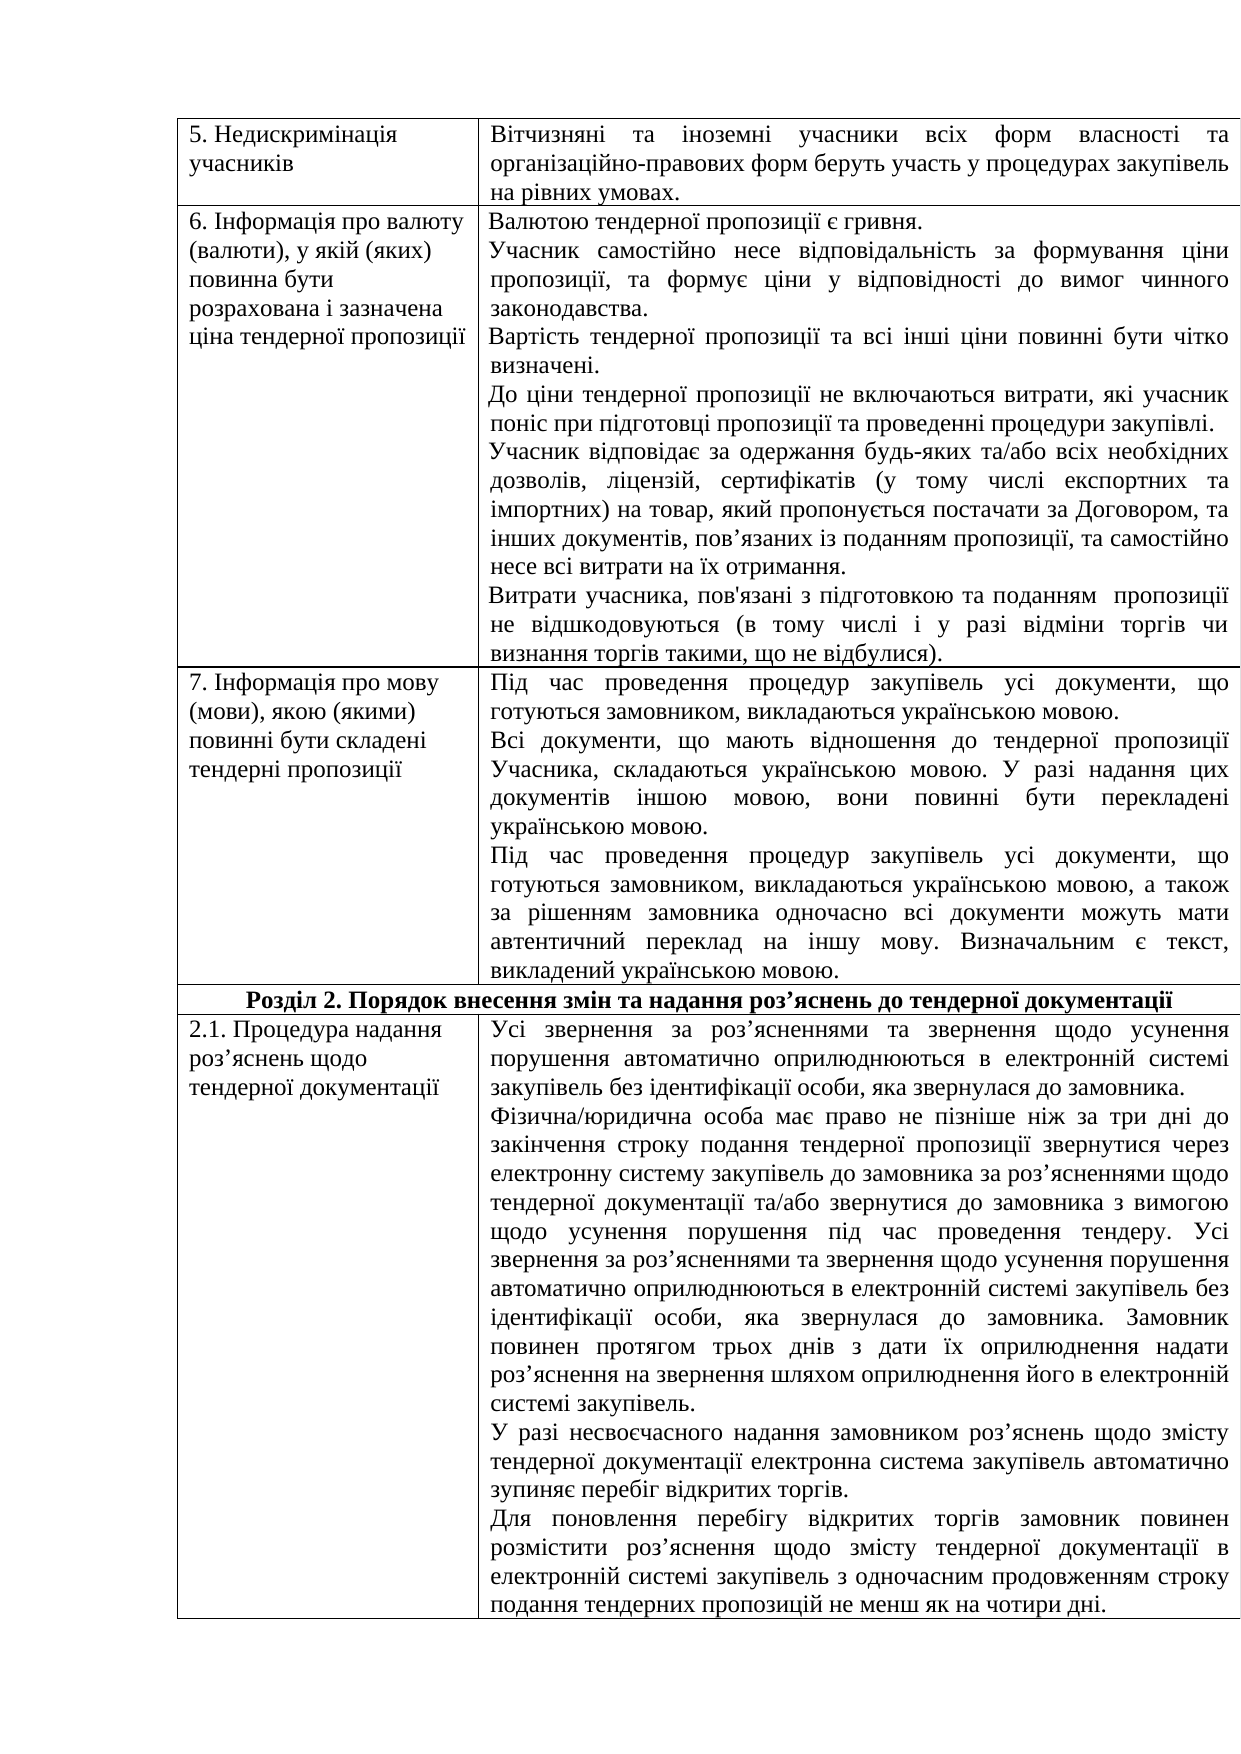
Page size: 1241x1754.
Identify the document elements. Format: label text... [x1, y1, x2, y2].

table_cell 5. Недискримінація учасників [178, 119, 478, 205]
table_cell Розділ 2. Порядок внесення змін та надання роз’яснень до тендерної документації [178, 985, 1240, 1013]
table_cell 2.1. Процедура надання роз’яснень щодо тендерної документації [178, 1015, 478, 1618]
table_cell 6. Інформація про валюту (валюти), у якій (яких) повинна бути розрахована і зазначена ціна тендерної пропозиції [178, 206, 478, 666]
table_cell Валютою тендерної пропозиції є гривня. Учасник самостійно несе відповідальність за формування ціни пропозиції, та формує ціни у відповідності до вимог чинного законодавства. Вартість тендерної пропозиції та всі інші ціни повинні бути чітко визначені. До ціни тендерної пропозиції не включаються витрати, які учасник поніс при підготовці пропозиції та проведенні процедури закупівлі. Учасник відповідає за одержання будь-яких та/або всіх необхідних дозволів, ліцензій, сертифікатів (у тому числі експортних та імпортних) на товар, який пропонується постачати за Договором, та інших документів, пов’язаних із поданням пропозиції, та самостійно несе всі витрати на їх отримання. Витрати учасника, пов'язані з підготовкою та поданням пропозиції не відшкодовуються (в тому числі і у разі відміни торгів чи визнання торгів такими, що не відбулися). [479, 206, 1240, 666]
table_cell 7. Інформація про мову (мови), якою (якими) повинні бути складені тендерні пропозиції [178, 668, 478, 984]
table_cell Під час проведення процедур закупівель усі документи, що готуються замовником, викладаються українською мовою. Всі документи, що мають відношення до тендерної пропозиції Учасника, складаються українською мовою. У разі надання цих документів іншою мовою, вони повинні бути перекладені українською мовою. Під час проведення процедур закупівель усі документи, що готуються замовником, викладаються українською мовою, а також за рішенням замовника одночасно всі документи можуть мати автентичний переклад на іншу мову. Визначальним є текст, викладений українською мовою. [479, 668, 1240, 984]
table_cell Вітчизняні та іноземні учасники всіх форм власності та організаційно-правових форм беруть участь у процедурах закупівель на рівних умовах. [479, 119, 1240, 205]
table_cell Усі звернення за роз’ясненнями та звернення щодо усунення порушення автоматично оприлюднюються в електронній системі закупівель без ідентифікації особи, яка звернулася до замовника. Фізична/юридична особа має право не пізніше ніж за три дні до закінчення строку подання тендерної пропозиції звернутися через електронну систему закупівель до замовника за роз’ясненнями щодо тендерної документації та/або звернутися до замовника з вимогою щодо усунення порушення під час проведення тендеру. Усі звернення за роз’ясненнями та звернення щодо усунення порушення автоматично оприлюднюються в електронній системі закупівель без ідентифікації особи, яка звернулася до замовника. Замовник повинен протягом трьох днів з дати їх оприлюднення надати роз’яснення на звернення шляхом оприлюднення його в електронній системі закупівель. У разі несвоєчасного надання замовником роз’яснень щодо змісту тендерної документації електронна система закупівель автоматично зупиняє перебіг відкритих торгів. Для поновлення перебігу відкритих торгів замовник повинен розмістити роз’яснення щодо змісту тендерної документації в електронній системі закупівель з одночасним продовженням строку подання тендерних пропозицій не менш як на чотири дні. [479, 1015, 1240, 1618]
